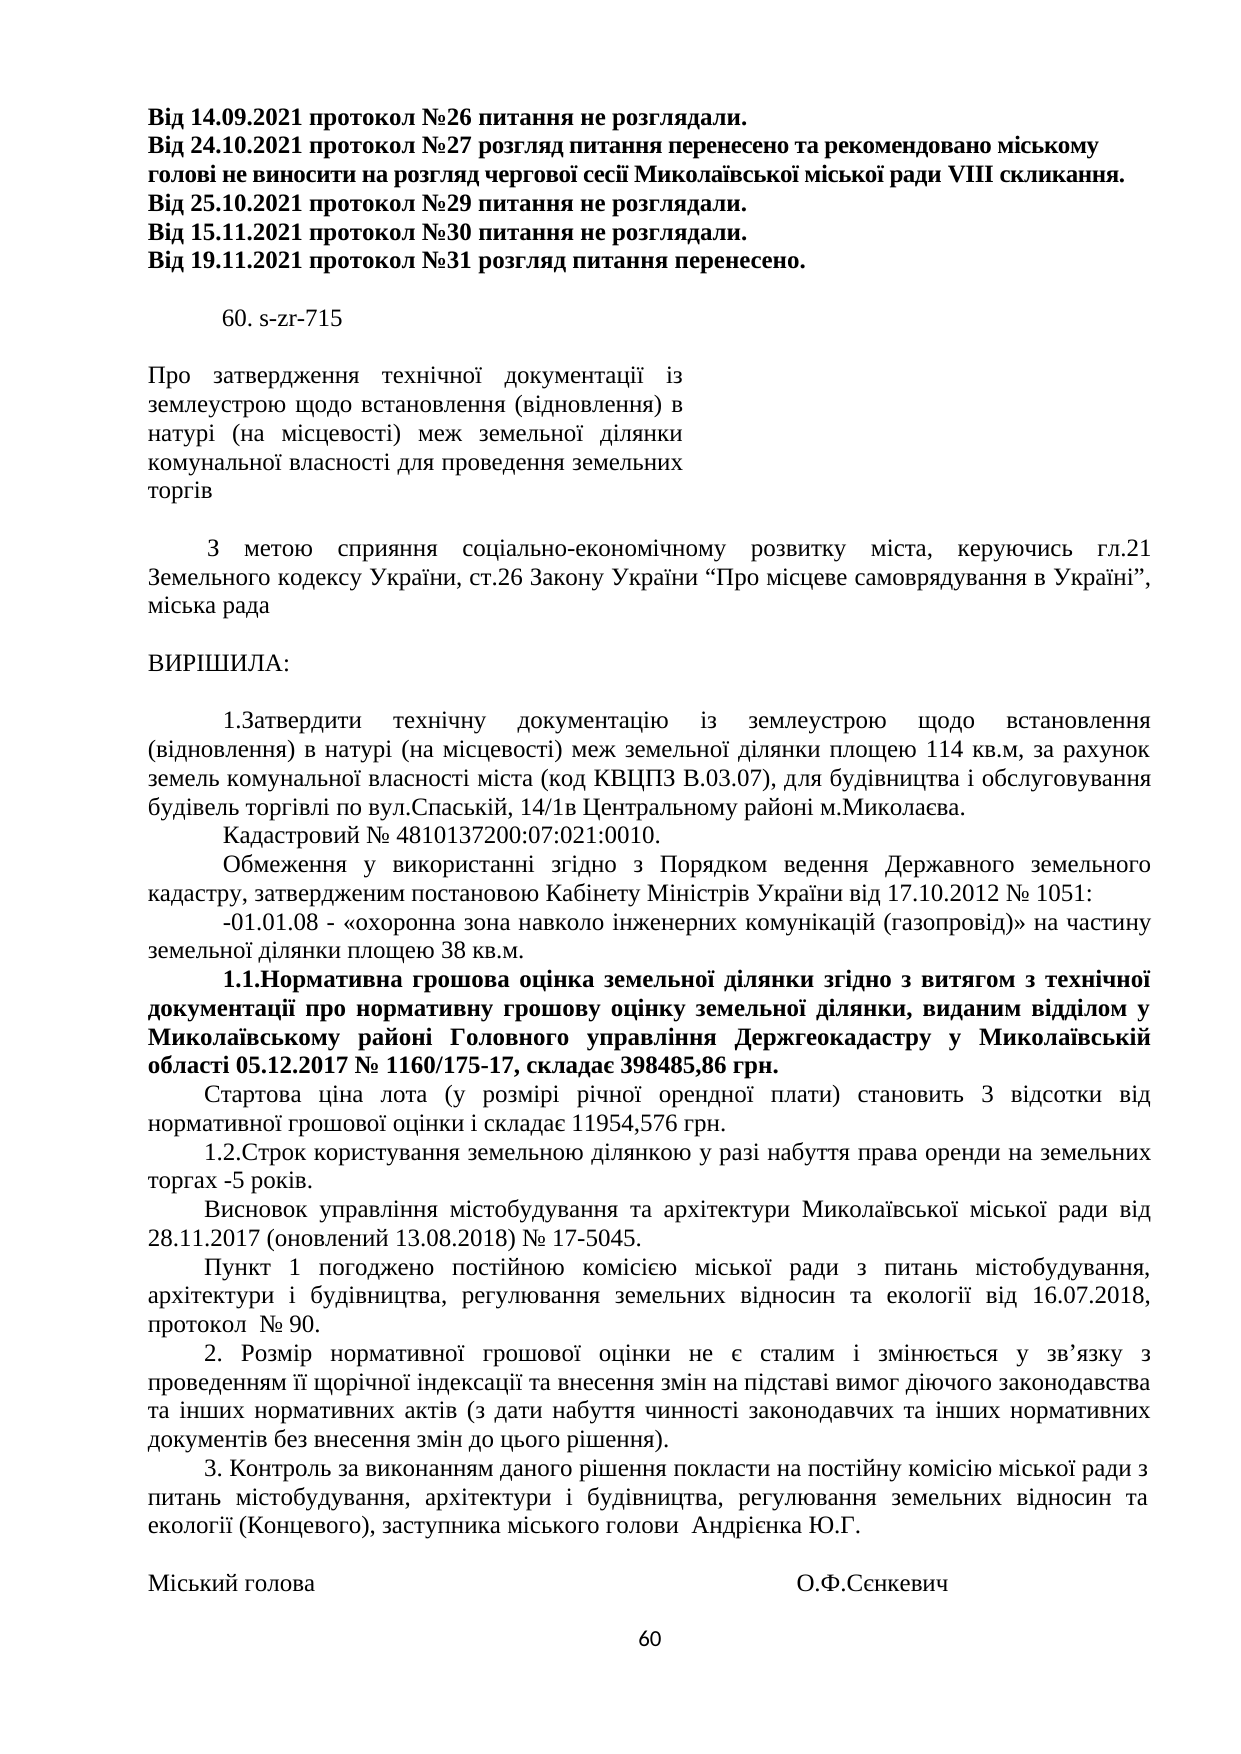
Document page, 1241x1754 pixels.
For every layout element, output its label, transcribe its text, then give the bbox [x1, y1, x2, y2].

text Пункт 1 погоджено постійною комісією міської ради з питань містобудування, архітектури і будівництва, регулювання земельних відносин та екології від 16.07.2018, протокол № 90. [148, 1252, 1152, 1338]
text 1.2.Строк користування земельною ділянкою у разі набуття права оренди на земельних торгах -5 років. [148, 1137, 1152, 1194]
text Міський голова О.Ф.Сєнкевич [148, 1568, 1148, 1597]
text 2. Розмір нормативної грошової оцінки не є сталим і змінюється у зв’язку з проведенням її щорічної індексації та внесення змін на підставі вимог діючого законодавства та інших нормативних актів (з дати набуття чинності законодавчих та інших нормативних документів без внесення змін до цього рішення). [148, 1338, 1152, 1453]
list s-zr-715 [222, 303, 1152, 332]
subtitle 1.1.Нормативна грошова оцінка земельної ділянки згідно з витягом з технічної документації про нормативну грошову оцінку земельної ділянки, виданим відділом у Миколаївському районі Головного управління Держгеокадастру у Миколаївській області 05.12.2017 № 1160/175-17, складає 398485,86 грн. [148, 964, 1152, 1079]
text Обмеження у використанні згідно з Порядком ведення Державного земельного кадастру, затвердженим постановою Кабінету Міністрів України від 17.10.2012 № 1051: [148, 849, 1152, 907]
text Висновок управління містобудування та архітектури Миколаївської міської ради від 28.11.2017 (оновлений 13.08.2018) № 17-5045. [148, 1194, 1152, 1252]
text Стартова ціна лота (у розмірі річної орендної плати) становить 3 відсотки від нормативної грошової оцінки і складає 11954,576 грн. [148, 1079, 1152, 1137]
text 3. Контроль за виконанням даного рішення покласти на постійну комісію міської ради з питань містобудування, архітектури і будівництва, регулювання земельних відносин та екології (Концевого), заступника міського голови Андрієнка Ю.Г. [148, 1453, 1149, 1539]
text Від 25.10.2021 протокол №29 питання не розглядали. [148, 188, 1152, 217]
text Про затвердження технічної документації із землеустрою щодо встановлення (відновлення) в натурі (на місцевості) меж земельної ділянки комунальної власності для проведення земельних торгів [148, 361, 683, 504]
text -01.01.08 - «охоронна зона навколо інженерних комунікацій (газопровід)» на частину земельної ділянки площею 38 кв.м. [148, 907, 1152, 964]
text Від 15.11.2021 протокол №30 питання не розглядали. [148, 217, 1152, 246]
text Від 14.09.2021 протокол №26 питання не розглядали. [148, 102, 1152, 131]
text Від 24.10.2021 протокол №27 розгляд питання перенесено та рекомендовано міському голові не виносити на розгляд чергової сесії Миколаївської міської ради VIII скликання. [148, 131, 1152, 188]
text ВИРІШИЛА: [148, 648, 1152, 677]
text 1.Затвердити технічну документацію із землеустрою щодо встановлення (відновлення) в натурі (на місцевості) меж земельної ділянки площею 114 кв.м, за рахунок земель комунальної власності міста (код КВЦПЗ В.03.07), для будівництва і обслуговування будівель торгівлі по вул.Спаській, 14/1в Центральному районі м.Миколаєва. [148, 706, 1152, 821]
text Кадастровий № 4810137200:07:021:0010. [148, 821, 1152, 849]
text З метою сприяння соціально-економічному розвитку міста, керуючись гл.21 Земельного кодексу України, ст.26 Закону України “Про місцеве самоврядування в Україні”, міська рада [148, 533, 1152, 619]
text Від 19.11.2021 протокол №31 розгляд питання перенесено. [148, 246, 1152, 274]
